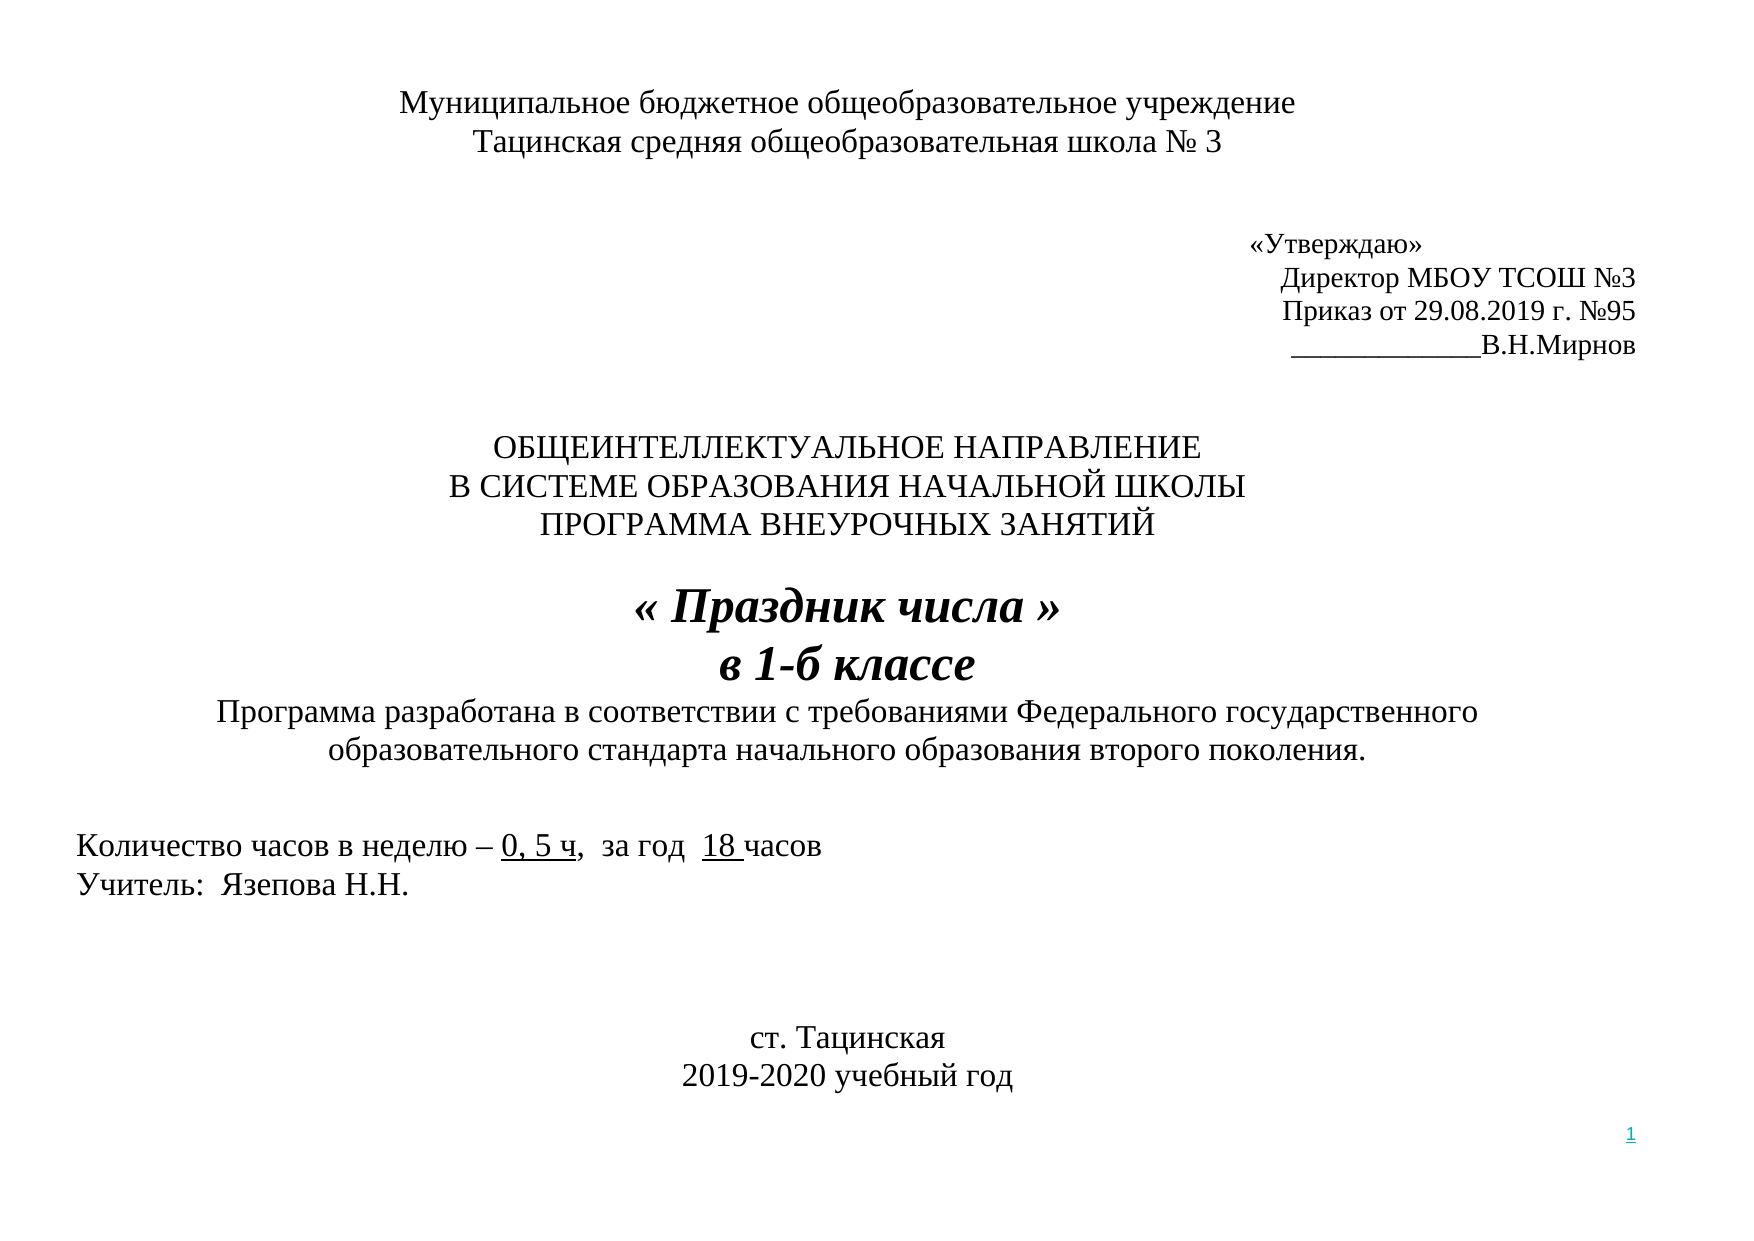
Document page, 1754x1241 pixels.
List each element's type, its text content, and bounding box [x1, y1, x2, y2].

text Программа разработана в соответствии с требованиями Федерального государственного [59, 691, 1636, 729]
text В СИСТЕМЕ ОБРАЗОВАНИЯ НАЧАЛЬНОЙ ШКОЛЫ [59, 466, 1636, 504]
text Тацинская средняя общеобразовательная школа № 3 [59, 121, 1636, 159]
text образовательного стандарта начального образования второго поколения. [59, 729, 1636, 768]
text Директор МБОУ ТСОШ №3 [59, 260, 1636, 293]
text Муниципальное бюджетное общеобразовательное учреждение [59, 83, 1636, 121]
text Приказ от 29.08.2019 г. №95 [59, 293, 1636, 327]
text 2019-2020 учебный год [59, 1055, 1636, 1094]
text Учитель: Язепова Н.Н. [59, 864, 1636, 902]
text Количество часов в неделю – 0, 5 ч, за год 18 часов [59, 825, 1636, 864]
text «Утверждаю» [59, 226, 1636, 260]
text ОБЩЕИНТЕЛЛЕКТУАЛЬНОЕ НАПРАВЛЕНИЕ [59, 428, 1636, 466]
text ПРОГРАММА ВНЕУРОЧНЫХ ЗАНЯТИЙ [59, 504, 1636, 543]
text « Праздник числа » [59, 576, 1636, 634]
text _____________В.Н.Мирнов [59, 327, 1636, 361]
text ст. Тацинская [59, 1017, 1636, 1055]
text в 1-б классе [59, 634, 1636, 691]
